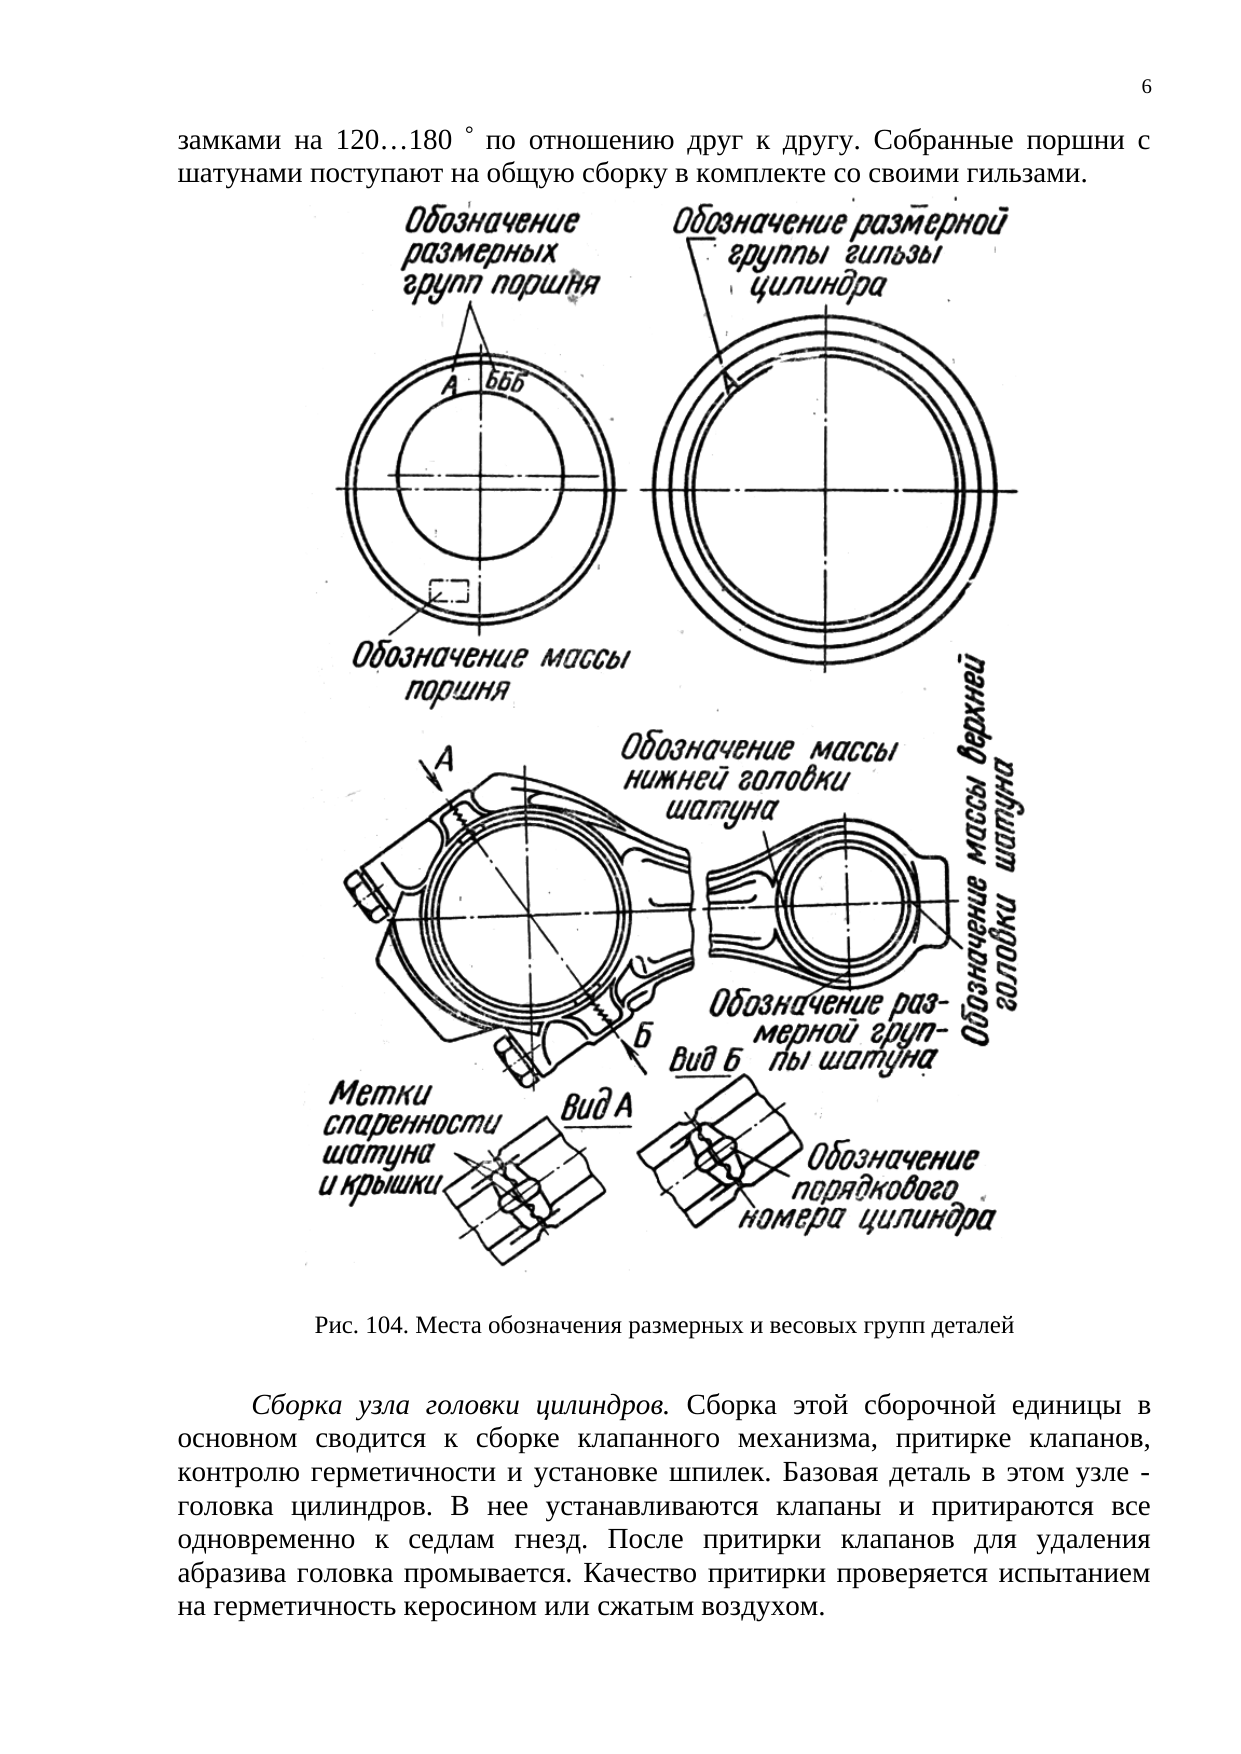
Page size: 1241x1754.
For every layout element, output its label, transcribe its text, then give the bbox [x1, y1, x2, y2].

subtitle Рис. 104. Места обозначения размерных и весовых групп деталей [177, 1310, 1152, 1339]
text Сборка узла головки цилиндров. Сборка этой сборочной единицы в основном сводится к сборке клапанного механизма, притирке клапанов, контролю герметичности и установке шпилек. Базовая деталь в этом узле - головка цилиндров. В нее устанавливаются клапаны и притираются все одновременно к седлам гнезд. После притирки клапанов для удаления абразива головка промывается. Качество притирки проверяется испытанием на герметичность керосином или сжатым воздухом. [177, 1387, 1152, 1622]
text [177, 122, 1152, 189]
picture [302, 189, 1027, 1277]
